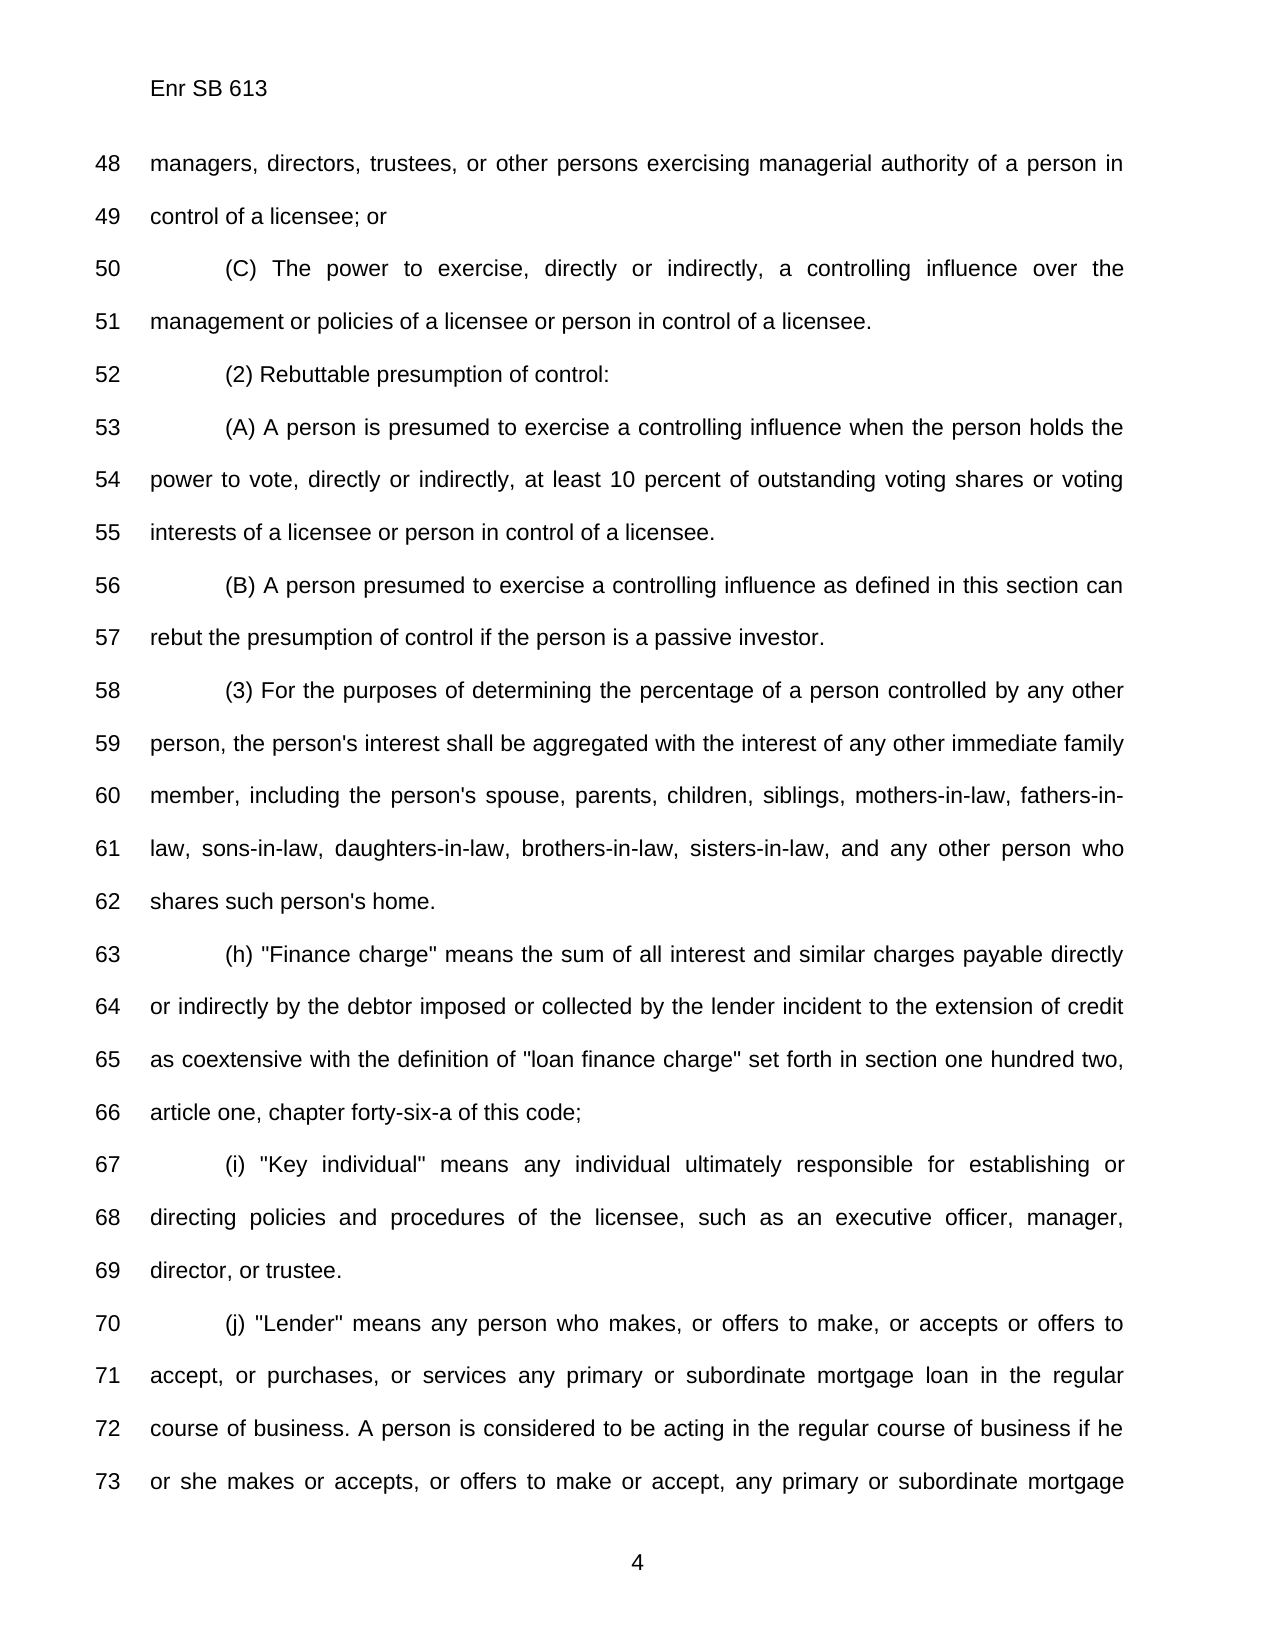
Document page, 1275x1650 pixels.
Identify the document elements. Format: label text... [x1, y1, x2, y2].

text (B) A person presumed to exercise a controlling influence as defined in this section can rebut the presumption of control if the person is a passive investor. [150, 572, 1125, 651]
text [150, 150, 1125, 229]
text (i) "Key individual" means any individual ultimately responsible for establishing or directing policies and procedures of the licensee, such as an executive officer, manager, director, or trustee. [150, 1151, 1125, 1283]
text (2) Rebuttable presumption of control: [150, 361, 1125, 387]
text (3) For the purposes of determining the percentage of a person controlled by any other person, the person's interest shall be aggregated with the interest of any other immediate family member, including the person's spouse, parents, children, siblings, mothers-in-law, fathers-in-law, sons-in-law, daughters-in-law, brothers-in-law, sisters-in-law, and any other person who shares such person's home. [150, 677, 1125, 914]
text (C) The power to exercise, directly or indirectly, a controlling influence over the management or policies of a licensee or person in control of a licensee. [150, 255, 1125, 334]
text (h) Finance charge means the sum of all interest and similar charges payable directly or indirectly by the debtor imposed or collected by the lender incident to the extension of credit as coextensive with the definition of "loan finance charge" set forth in section one hundred two, article one, chapter forty-six-a of this code; [150, 941, 1125, 1125]
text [150, 1309, 1125, 1494]
text (A) A person is presumed to exercise a controlling influence when the person holds the power to vote, directly or indirectly, at least 10 percent of outstanding voting shares or voting interests of a licensee or person in control of a licensee. [150, 413, 1125, 545]
